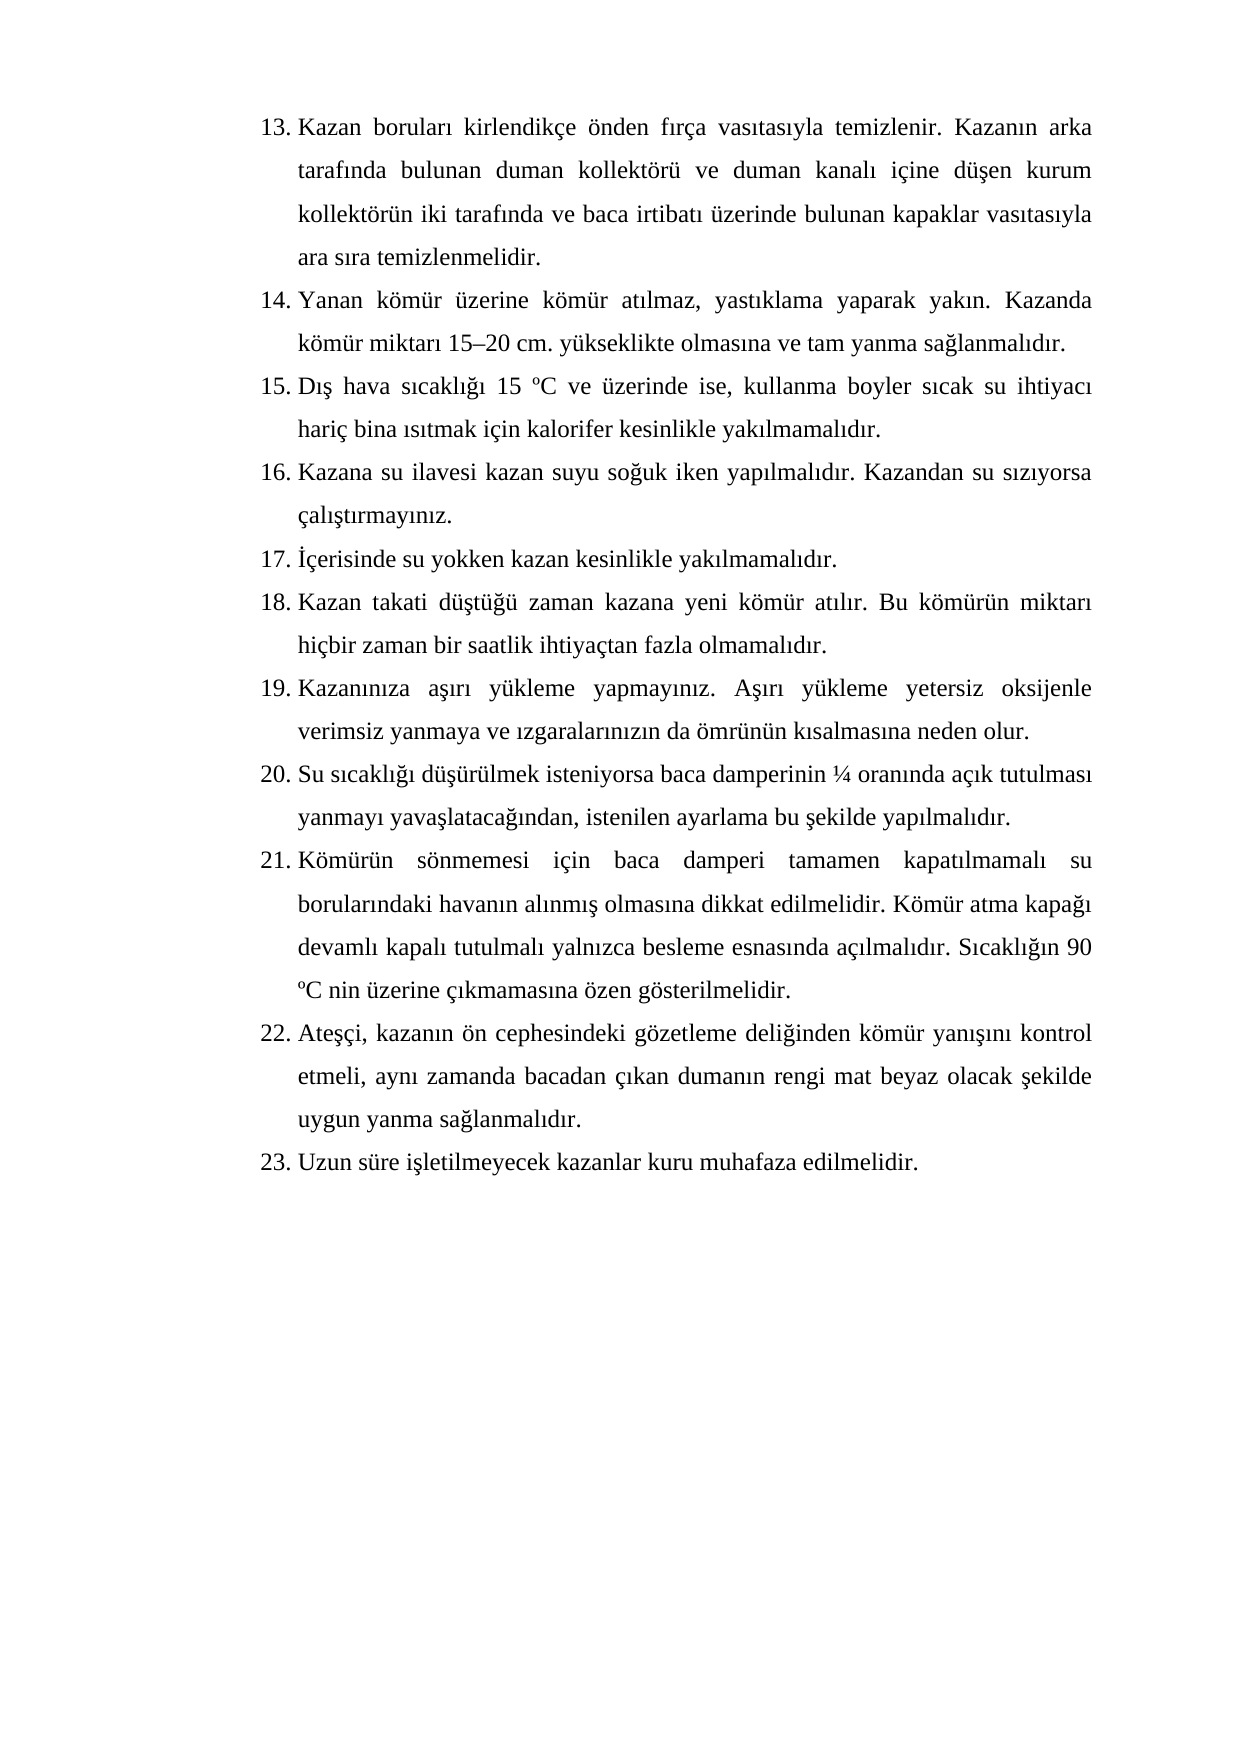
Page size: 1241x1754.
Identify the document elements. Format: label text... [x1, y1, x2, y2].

list Kazanınıza aşırı yükleme yapmayınız. Aşırı yükleme yetersiz oksijenle verimsiz yanmaya ve ızgaralarınızın da ömrünün kısalmasına neden olur. [260, 673, 1093, 745]
list Kazan takati düştüğü zaman kazana yeni kömür atılır. Bu kömürün miktarı hiçbir zaman bir saatlik ihtiyaçtan fazla olmamalıdır. [260, 587, 1093, 659]
list İçerisinde su yokken kazan kesinlikle yakılmamalıdır. [260, 544, 1093, 572]
list Kazana su ilavesi kazan suyu soğuk iken yapılmalıdır. Kazandan su sızıyorsa çalıştırmayınız. [260, 457, 1093, 529]
list Kömürün sönmemesi için baca damperi tamamen kapatılmamalı su borularındaki havanın alınmış olmasına dikkat edilmelidir. Kömür atma kapağı devamlı kapalı tutulmalı yalnızca besleme esnasında açılmalıdır. Sıcaklığın 90 ºC nin üzerine çıkmamasına özen gösterilmelidir. [260, 846, 1093, 1004]
list Dış hava sıcaklığı 15 ºC ve üzerinde ise, kullanma boyler sıcak su ihtiyacı hariç bina ısıtmak için kalorifer kesinlikle yakılmamalıdır. [260, 371, 1093, 443]
list Uzun süre işletilmeyecek kazanlar kuru muhafaza edilmelidir. [260, 1147, 1093, 1176]
list Ateşçi, kazanın ön cephesindeki gözetleme deliğinden kömür yanışını kontrol etmeli, aynı zamanda bacadan çıkan dumanın rengi mat beyaz olacak şekilde uygun yanma sağlanmalıdır. [260, 1018, 1093, 1133]
list Kazan boruları kirlendikçe önden fırça vasıtasıyla temizlenir. Kazanın arka tarafında bulunan duman kollektörü ve duman kanalı içine düşen kurum kollektörün iki tarafında ve baca irtibatı üzerinde bulunan kapaklar vasıtasıyla ara sıra temizlenmelidir. [260, 112, 1093, 271]
list Su sıcaklığı düşürülmek isteniyorsa baca damperinin ¼ oranında açık tutulması yanmayı yavaşlatacağından, istenilen ayarlama bu şekilde yapılmalıdır. [260, 759, 1093, 831]
list Yanan kömür üzerine kömür atılmaz, yastıklama yaparak yakın. Kazanda kömür miktarı 15–20 cm. yükseklikte olmasına ve tam yanma sağlanmalıdır. [260, 285, 1093, 357]
